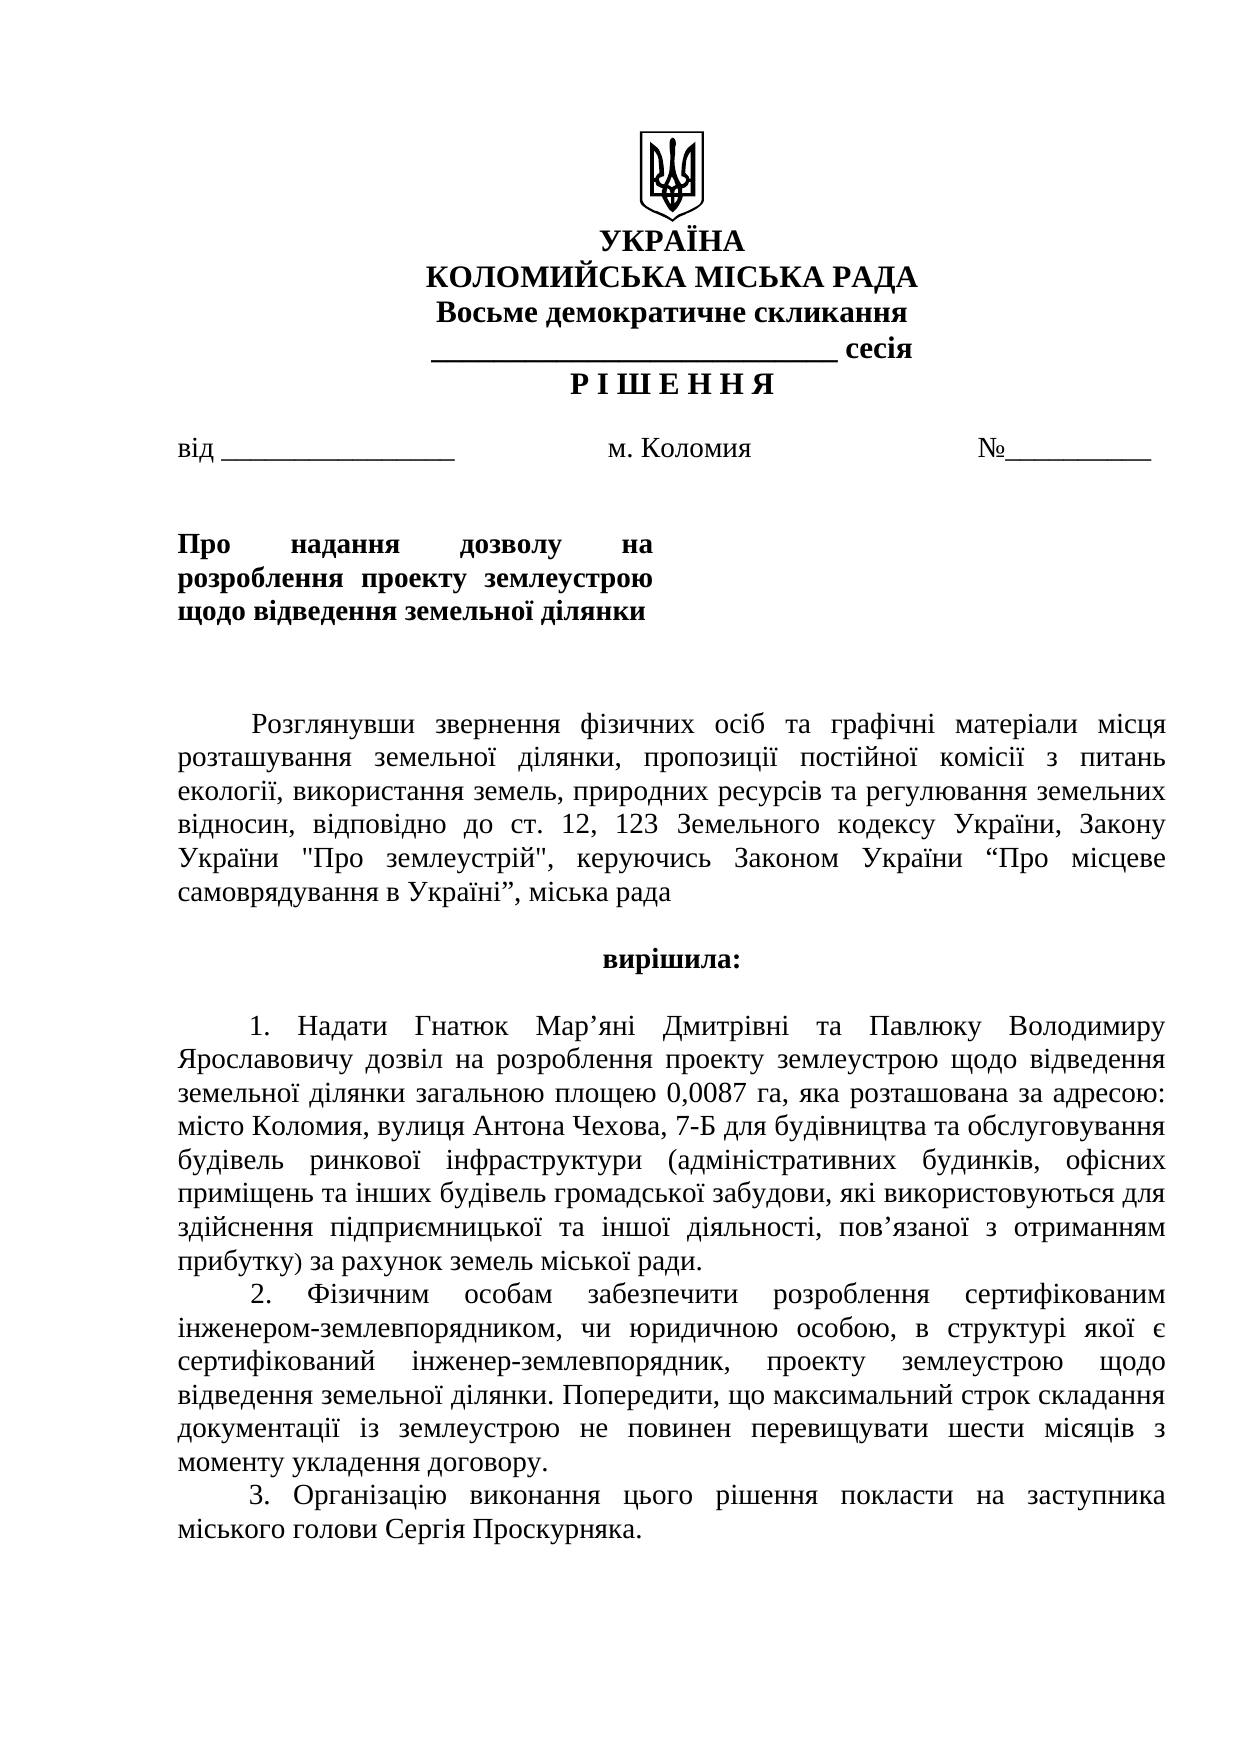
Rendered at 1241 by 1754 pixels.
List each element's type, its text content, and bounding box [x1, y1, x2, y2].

text від ________________ м. Коломия №__________ [177, 430, 1167, 464]
text 1. Надати Гнатюк Мар’яні Дмитрівні та Павлюку Володимиру Ярославовичу дозвіл на розроблення проекту землеустрою щодо відведення земельної ділянки загальною площею 0,0087 га, яка розташована за адресою: місто Коломия, вулиця Антона Чехова, 7-Б для будівництва та обслуговування будівель ринкової інфраструктури (адміністративних будинків, офісних приміщень та інших будівель громадської забудови, які використовуються для здійснення підприємницької та іншої діяльності, пов’язаної з отриманням прибутку) за рахунок земель міської ради. [177, 1008, 1167, 1176]
text 2. Фізичним особам забезпечити розроблення сертифікованим інженером-землевпорядником, чи юридичною особою, в структурі якої є сертифікований інженер-землевпорядник, проекту землеустрою щодо відведення земельної ділянки. Попередити, що максимальний строк складання документації із землеустрою не повинен перевищувати шести місяців з моменту укладення договору. [177, 1276, 1167, 1477]
table_header Про надання дозволу на розроблення проекту землеустрою щодо відведення земельної ділянки [166, 526, 664, 672]
text 3. Організацію виконання цього рішення покласти на заступника міського голови Сергія Проскурняка. [177, 1477, 1167, 1544]
text Р І Ш Е Н Н Я [177, 366, 1167, 402]
text __________________________ сесія [177, 330, 1167, 366]
text Розглянувши звернення фізичних осіб та графічні матеріали місця розташування земельної ділянки, пропозиції постійної комісії з питань екології, використання земель, природних ресурсів та регулювання земельних відносин, відповідно до ст. 12, 123 Земельного кодексу України, Закону України "Про землеустрій", керуючись Законом України “Про місцеве самоврядування в Україні”, міська рада [177, 706, 1167, 907]
text КОЛОМИЙСЬКА МІСЬКА РАДА [177, 258, 1167, 294]
text вирішила: [177, 941, 1167, 974]
text УКРАЇНА [177, 222, 1167, 258]
text Восьме демократичне скликання [177, 294, 1167, 330]
